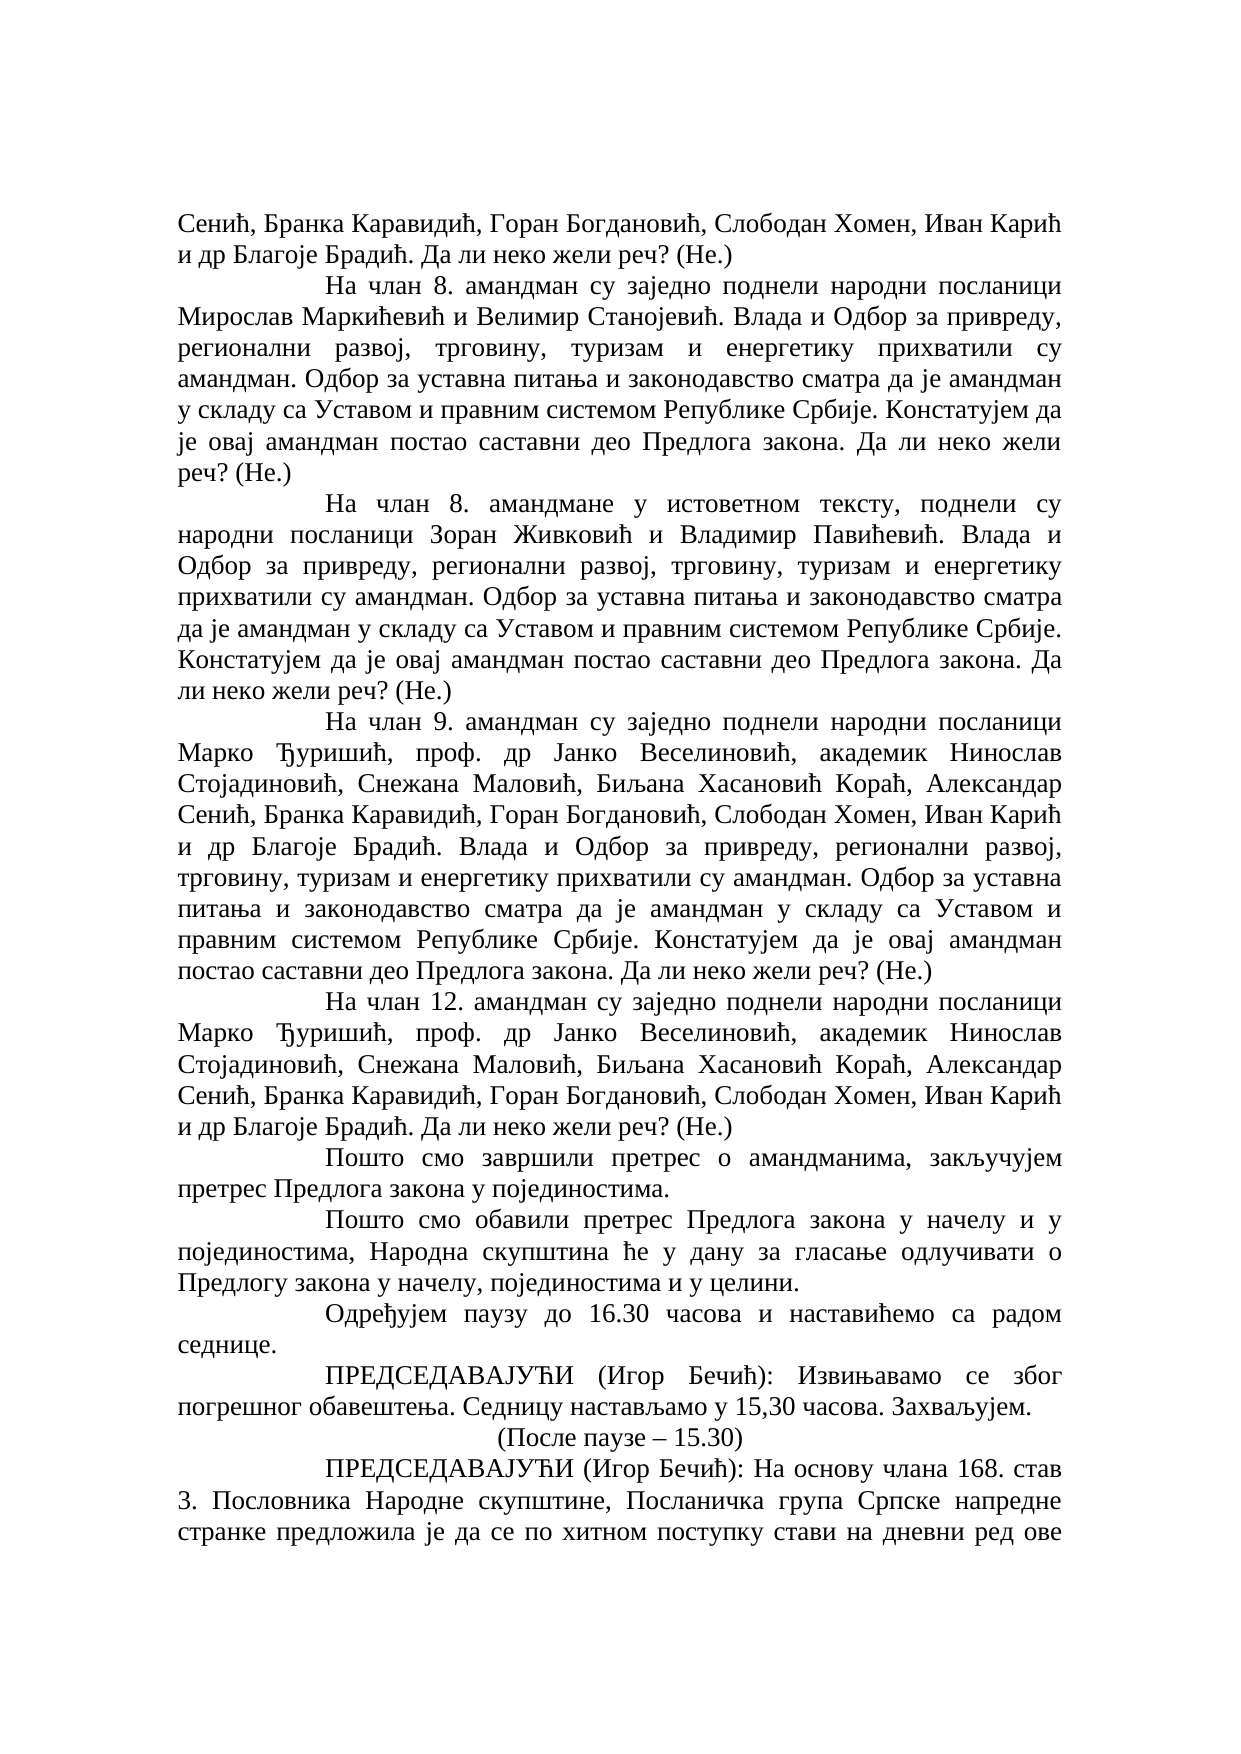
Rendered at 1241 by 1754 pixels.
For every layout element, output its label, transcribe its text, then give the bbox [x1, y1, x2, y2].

text На члан 12. амандман су заједно поднели народни посланици Марко Ђуришић, проф. др Јанко Веселиновић, академик Нинослав Стојадиновић, Снежана Маловић, Биљана Хасановић Кораћ, Александар Сенић, Бранка Каравидић, Горан Богдановић, Слободан Хомен, Иван Карић и др Благоје Брадић. Да ли неко жели реч? (Не.) [177, 985, 1063, 1141]
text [177, 1453, 1063, 1546]
text На члан 9. амандман су заједно поднели народни посланици Марко Ђуришић, проф. др Јанко Веселиновић, академик Нинослав Стојадиновић, Снежана Маловић, Биљана Хасановић Кораћ, Александар Сенић, Бранка Каравидић, Горан Богдановић, Слободан Хомен, Иван Карић и др Благоје Брадић. Влада и Одбор за привреду, регионални развој, трговину, туризам и енергетику прихватили су амандман. Одбор за уставна питања и законодавство сматра да је амандман у складу са Уставом и правним системом Републике Србије. Констатујем да је овај амандман постао саставни део Предлога закона. Да ли неко жели реч? (Не.) [177, 705, 1063, 985]
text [177, 207, 1063, 269]
text Пошто смо обавили претрес Предлога закона у начелу и у појединостима, Народна скупштина ће у дану за гласање одлучивати о Предлогу закона у начелу, појединостима и у целини. [177, 1203, 1063, 1297]
text На члан 8. амандман су заједно поднели народни посланици Мирослав Маркићевић и Велимир Станојевић. Влада и Одбор за привреду, регионални развој, трговину, туризам и енергетику прихватили су амандман. Одбор за уставна питања и законодавство сматра да је амандман у складу са Уставом и правним системом Републике Србије. Констатујем да је овај амандман постао саставни део Предлога закона. Да ли неко жели реч? (Не.) [177, 269, 1063, 487]
text (После паузе – 15.30) [177, 1421, 1063, 1453]
text Одређујем паузу до 16.30 часова и наставићемо са радом седнице. [177, 1297, 1063, 1359]
text ПРЕДСЕДАВАЈУЋИ (Игор Бечић): Извињавамо се због погрешног обавештења. Седницу настављамо у 15,30 часова. Захваљујем. [177, 1359, 1063, 1421]
text На члан 8. амандмане у истоветном тексту, поднели су народни посланици Зоран Живковић и Владимир Павићевић. Влада и Одбор за привреду, регионални развој, трговину, туризам и енергетику прихватили су амандман. Одбор за уставна питања и законодавство сматра да је амандман у складу са Уставом и правним системом Републике Србије. Констатујем да је овај амандман постао саставни део Предлога закона. Да ли неко жели реч? (Не.) [177, 487, 1063, 705]
text Пошто смо завршили претрес о амандманима, закључујем претрес Предлога закона у појединостима. [177, 1141, 1063, 1203]
